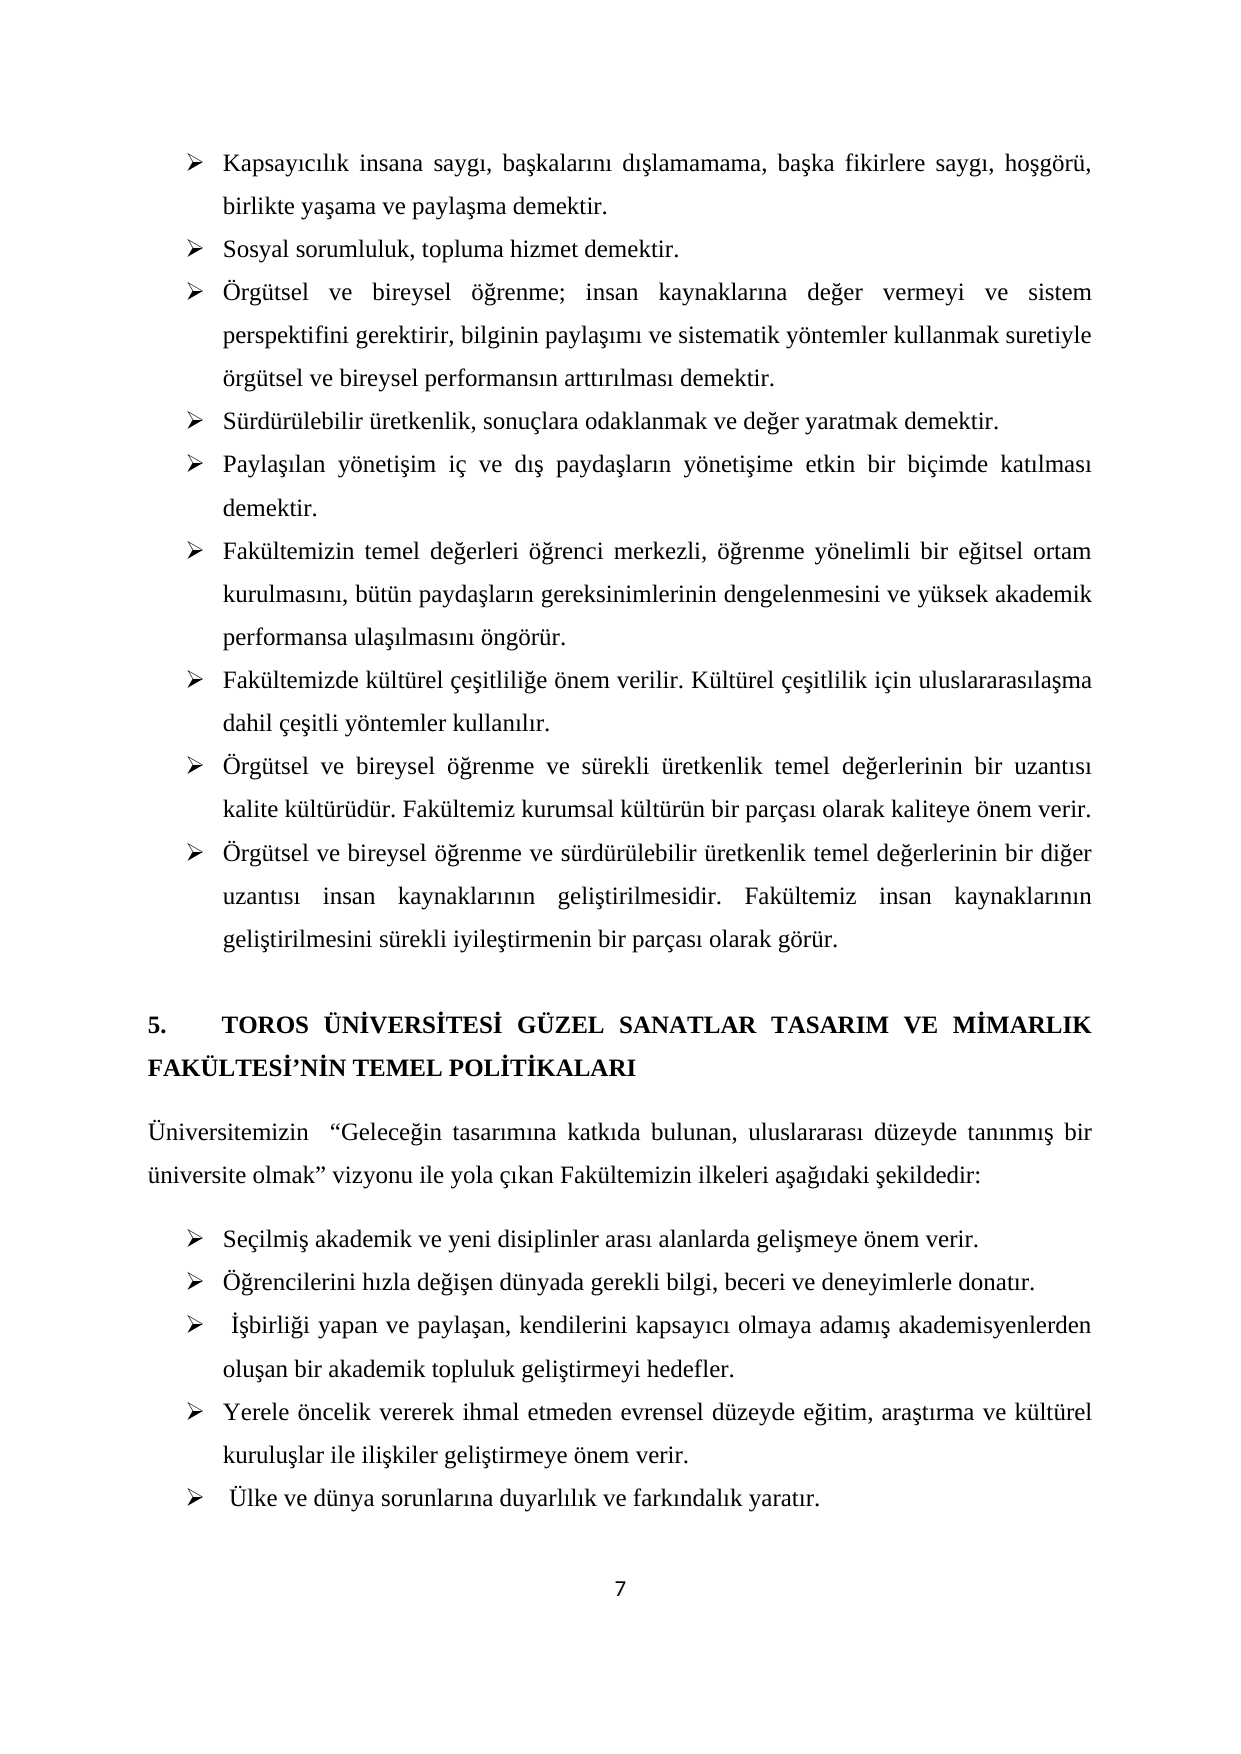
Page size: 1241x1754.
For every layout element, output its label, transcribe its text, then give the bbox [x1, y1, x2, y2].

list Örgütsel ve bireysel öğrenme ve sürdürülebilir üretkenlik temel değerlerinin bir diğer uzantısı insan kaynaklarının geliştirilmesidir. Fakültemiz insan kaynaklarının geliştirilmesini sürekli iyileştirmenin bir parçası olarak görür. [185, 838, 1093, 953]
list Ülke ve dünya sorunlarına duyarlılık ve farkındalık yaratır. [185, 1483, 1093, 1512]
list Sürdürülebilir üretkenlik, sonuçlara odaklanmak ve değer yaratmak demektir. [185, 406, 1093, 435]
list Örgütsel ve bireysel öğrenme ve sürekli üretkenlik temel değerlerinin bir uzantısı kalite kültürüdür. Fakültemiz kurumsal kültürün bir parçası olarak kaliteye önem verir. [185, 751, 1093, 823]
list Sosyal sorumluluk, topluma hizmet demektir. [185, 234, 1093, 263]
text 5. TOROS ÜNİVERSİTESİ GÜZEL SANATLAR TASARIM VE MİMARLIK FAKÜLTESİ’NİN TEMEL POLİTİKALARI [148, 1010, 1093, 1082]
list Seçilmiş akademik ve yeni disiplinler arası alanlarda gelişmeye önem verir. [185, 1224, 1093, 1253]
list İşbirliği yapan ve paylaşan, kendilerini kapsayıcı olmaya adamış akademisyenlerden oluşan bir akademik topluluk geliştirmeyi hedefler. [185, 1311, 1093, 1382]
list Yerele öncelik vererek ihmal etmeden evrensel düzeyde eğitim, araştırma ve kültürel kuruluşlar ile ilişkiler geliştirmeye önem verir. [185, 1397, 1093, 1469]
text Üniversitemizin “Geleceğin tasarımına katkıda bulunan, uluslararası düzeyde tanınmış bir üniversite olmak” vizyonu ile yola çıkan Fakültemizin ilkeleri aşağıdaki şekildedir: [148, 1117, 1093, 1189]
list Paylaşılan yönetişim iç ve dış paydaşların yönetişime etkin bir biçimde katılması demektir. [185, 449, 1093, 521]
list Öğrencilerini hızla değişen dünyada gerekli bilgi, beceri ve deneyimlerle donatır. [185, 1267, 1093, 1296]
list Örgütsel ve bireysel öğrenme; insan kaynaklarına değer vermeyi ve sistem perspektifini gerektirir, bilginin paylaşımı ve sistematik yöntemler kullanmak suretiyle örgütsel ve bireysel performansın arttırılması demektir. [185, 277, 1093, 392]
list Kapsayıcılık insana saygı, başkalarını dışlamamama, başka fikirlere saygı, hoşgörü, birlikte yaşama ve paylaşma demektir. [185, 148, 1093, 219]
list Fakültemizde kültürel çeşitliliğe önem verilir. Kültürel çeşitlilik için uluslararasılaşma dahil çeşitli yöntemler kullanılır. [185, 665, 1093, 737]
list Fakültemizin temel değerleri öğrenci merkezli, öğrenme yönelimli bir eğitsel ortam kurulmasını, bütün paydaşların gereksinimlerinin dengelenmesini ve yüksek akademik performansa ulaşılmasını öngörür. [185, 536, 1093, 651]
